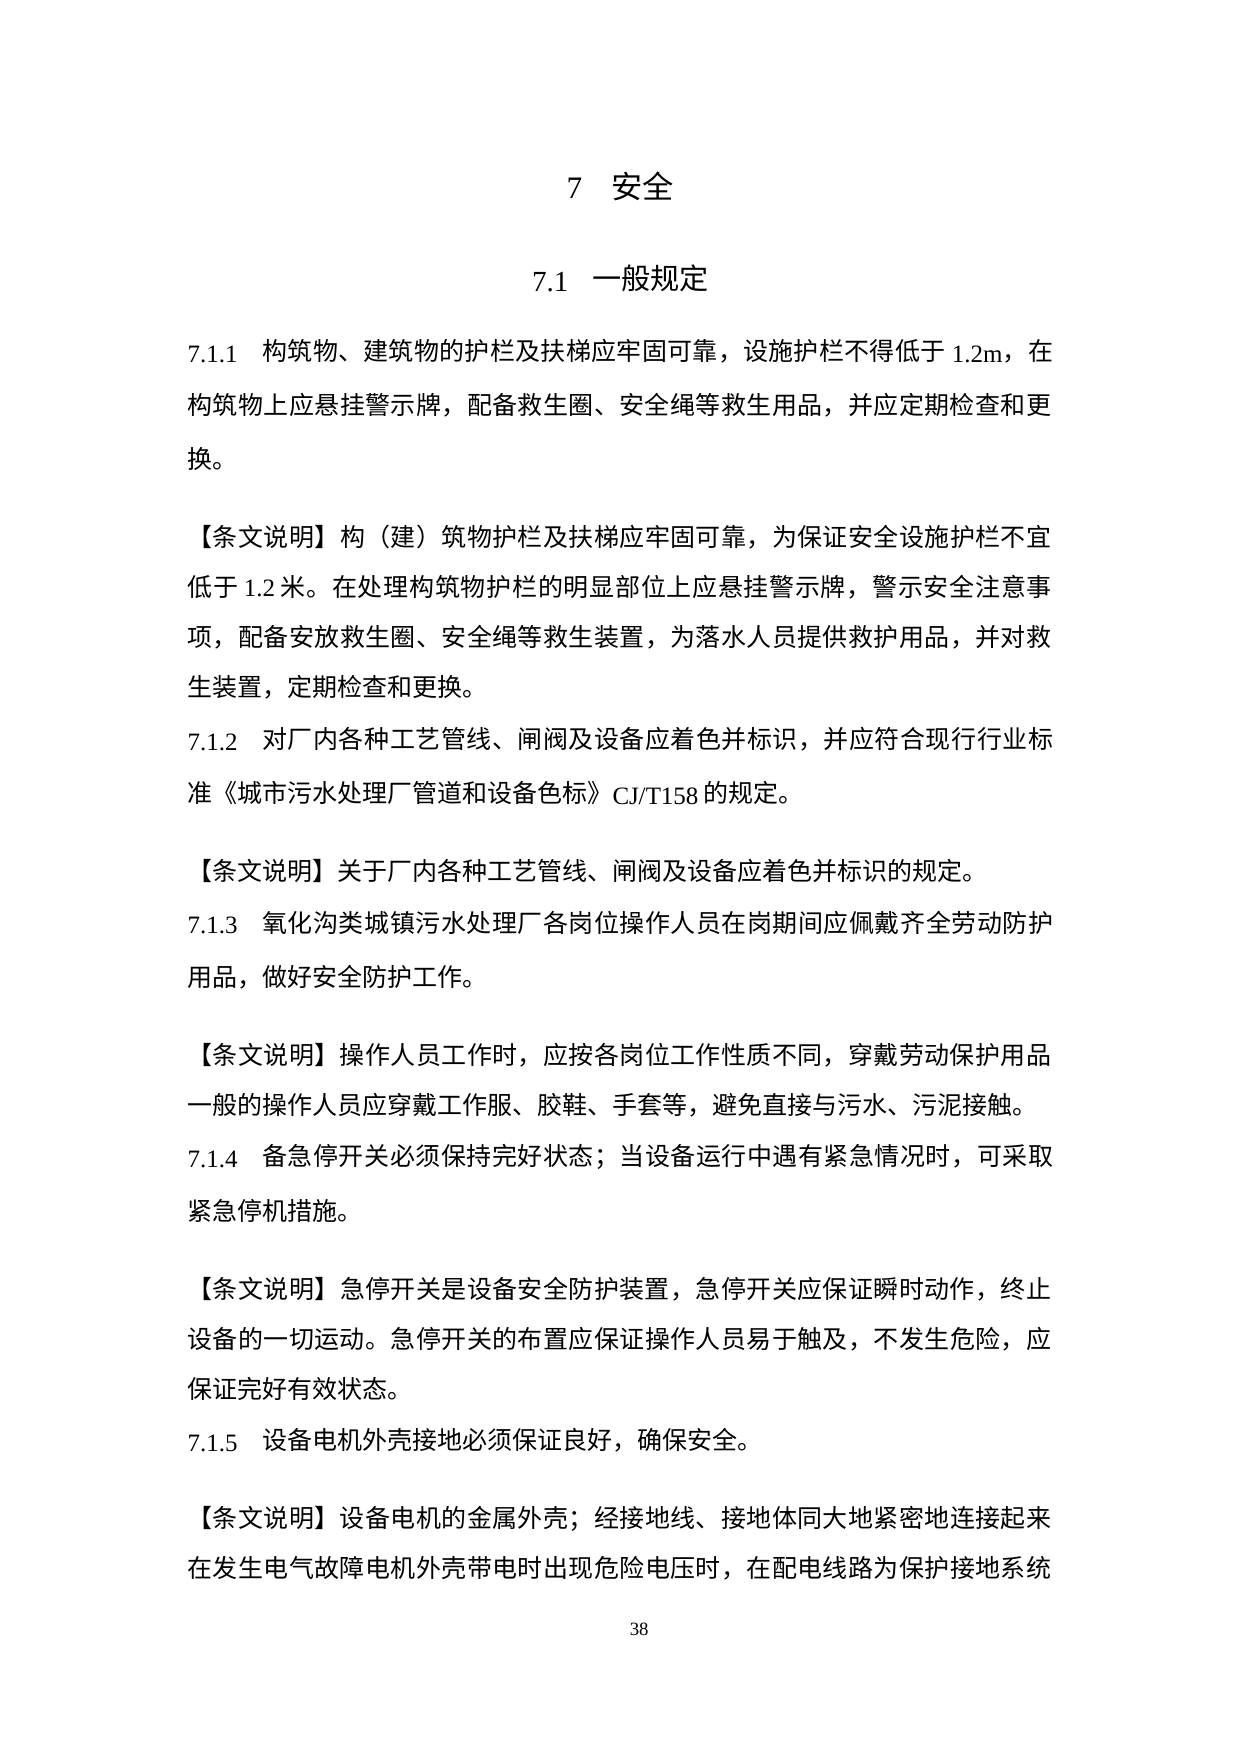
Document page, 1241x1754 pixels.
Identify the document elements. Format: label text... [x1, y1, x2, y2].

subtitle 一般规定 [187, 255, 1053, 298]
subtitle 氧化沟类城镇污水处理厂各岗位操作人员在岗期间应佩戴齐全劳动防护用品，做好安全防护工作。 [187, 903, 1053, 994]
subtitle 构筑物、建筑物的护栏及扶梯应牢固可靠，设施护栏不得低于，在构筑物上应悬挂警示牌，配备救生圈、安全绳等救生用品，并应定期检查和更换。 [187, 331, 1053, 476]
subtitle 设备电机外壳接地必须保证良好，确保安全。 [187, 1421, 1053, 1457]
subtitle 对厂内各种工艺管线、闸阀及设备应着色并标识，并应符合现行行业标准《城市污水处理厂管道和设备色标》CJ/T158的规定。 [187, 719, 1053, 810]
text 【条文说明】关于厂内各种工艺管线、闸阀及设备应着色并标识的规定。 [187, 841, 1053, 891]
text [187, 1487, 1053, 1587]
subtitle 备急停开关必须保持完好状态；当设备运行中遇有紧急情况时，可采取紧急停机措施。 [187, 1137, 1053, 1227]
text 【条文说明】急停开关是设备安全防护装置，急停开关应保证瞬时动作，终止设备的一切运动。急停开关的布置应保证操作人员易于触及，不发生危险，应保证完好有效状态。 [187, 1258, 1053, 1408]
text 【条文说明】操作人员工作时，应按各岗位工作性质不同，穿戴劳动保护用品。一般的操作人员应穿戴工作服、胶鞋、手套等，避免直接与污水、污泥接触。 [187, 1024, 1053, 1124]
subtitle 安全 [187, 162, 1053, 208]
text 【条文说明】构（建）筑物护栏及扶梯应牢固可靠，为保证安全设施护栏不宜低于1.2米。在处理构筑物护栏的明显部位上应悬挂警示牌，警示安全注意事项，配备安放救生圈、安全绳等救生装置，为落水人员提供救护用品，并对救生装置，定期检查和更换。 [187, 507, 1053, 707]
